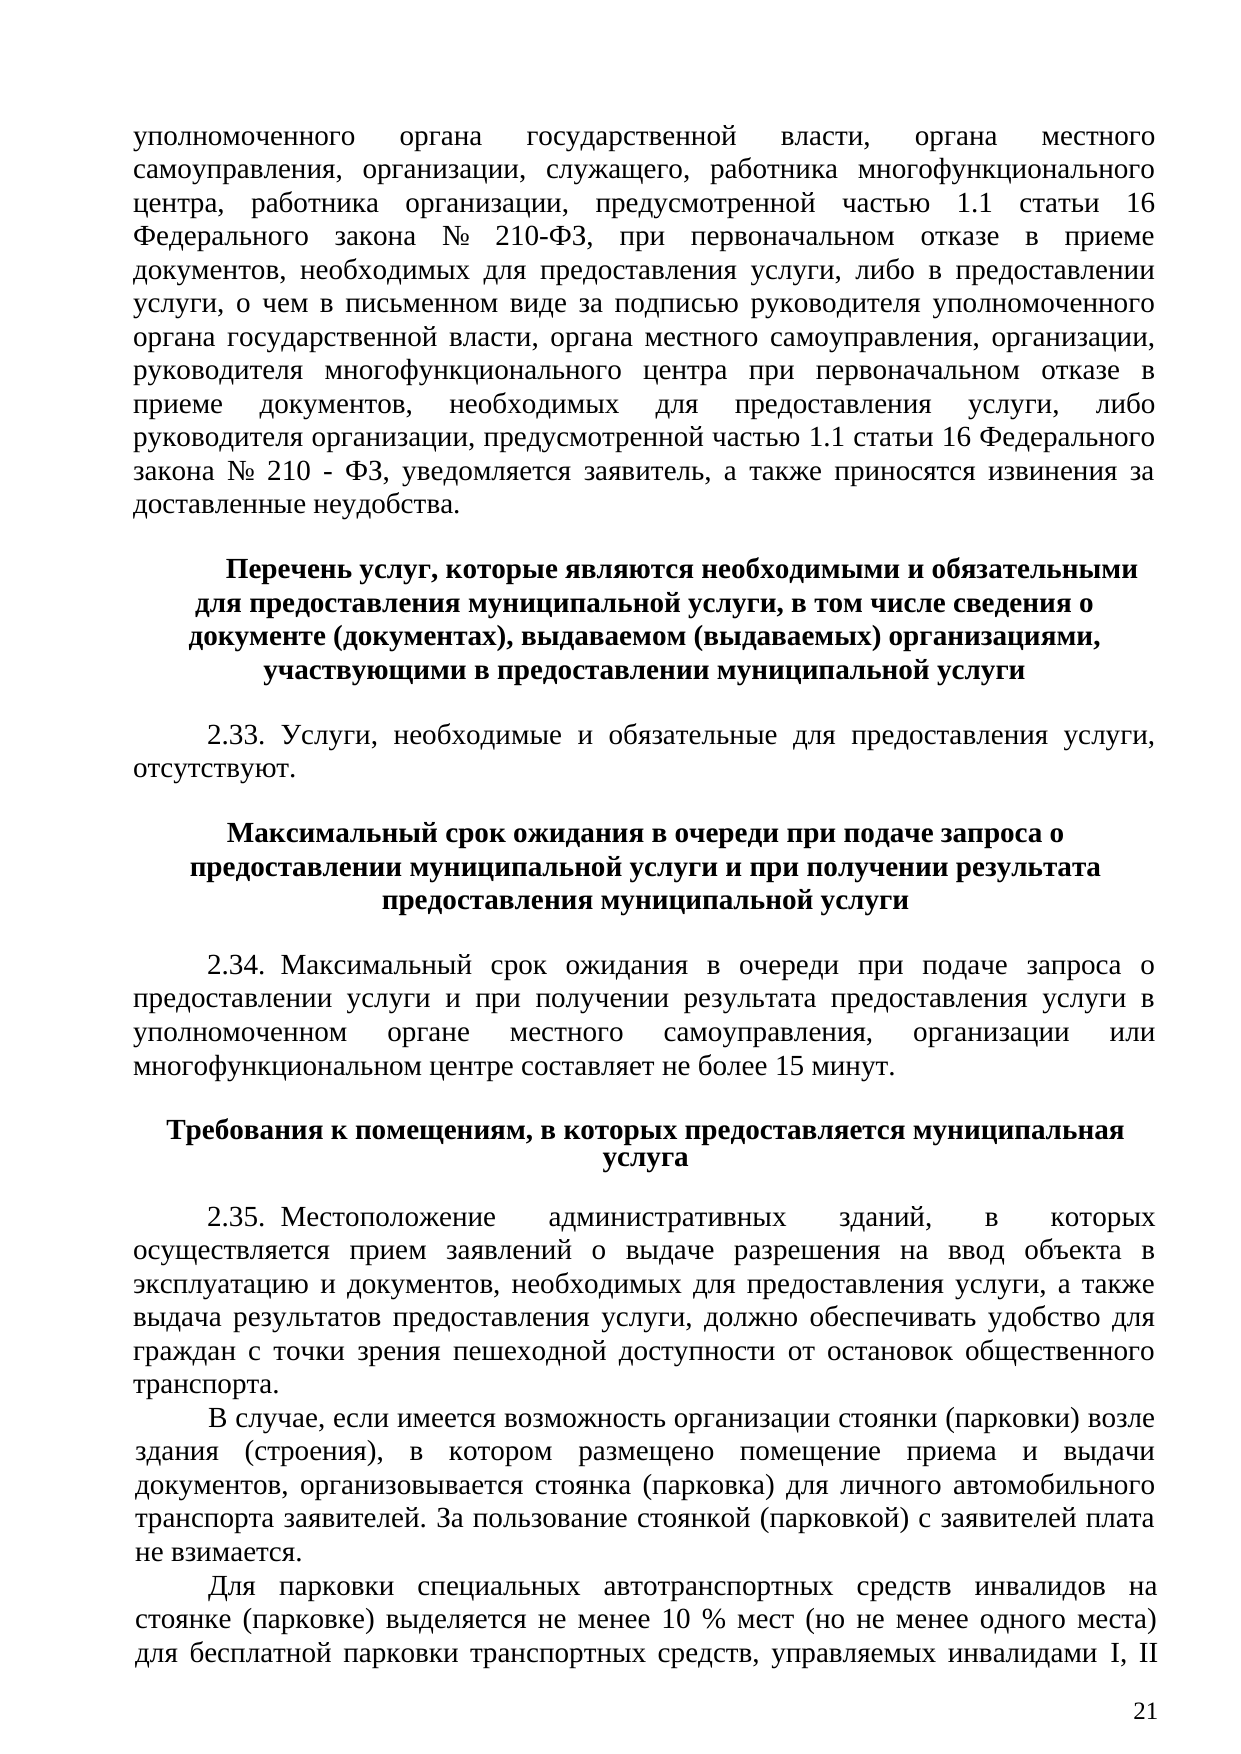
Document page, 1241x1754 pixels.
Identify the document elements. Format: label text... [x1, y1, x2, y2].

text Требования к помещениям, в которых предоставляется муниципальная услуга [133, 1118, 1158, 1172]
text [133, 118, 1156, 521]
list Максимальный срок ожидания в очереди при подаче запроса о предоставлении услуги и при получении результата предоставления услуги в уполномоченном органе местного самоуправления, организации или многофункциональном центре составляет не более 15 минут. [133, 947, 1156, 1082]
text В случае, если имеется возможность организации стоянки (парковки) возле здания (строения), в котором размещено помещение приема и выдачи документов, организовывается стоянка (парковка) для личного автомобильного транспорта заявителей. За пользование стоянкой (парковкой) с заявителей плата не взимается. [135, 1401, 1156, 1568]
list Услуги, необходимые и обязательные для предоставления услуги, отсутствуют. [133, 717, 1156, 784]
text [135, 1568, 1158, 1669]
text Максимальный срок ожидания в очереди при подаче запроса о предоставлении муниципальной услуги и при получении результата предоставления муниципальной услуги [135, 816, 1156, 916]
text Перечень услуг, которые являются необходимыми и обязательными для предоставления муниципальной услуги, в том числе сведения о документе (документах), выдаваемом (выдаваемых) организациями, участвующими в предоставлении муниципальной услуги [133, 552, 1156, 686]
list Местоположение административных зданий, в которых осуществляется прием заявлений о выдаче разрешения на ввод объекта в эксплуатацию и документов, необходимых для предоставления услуги, а также выдача результатов предоставления услуги, должно обеспечивать удобство для граждан с точки зрения пешеходной доступности от остановок общественного транспорта. [133, 1199, 1156, 1401]
